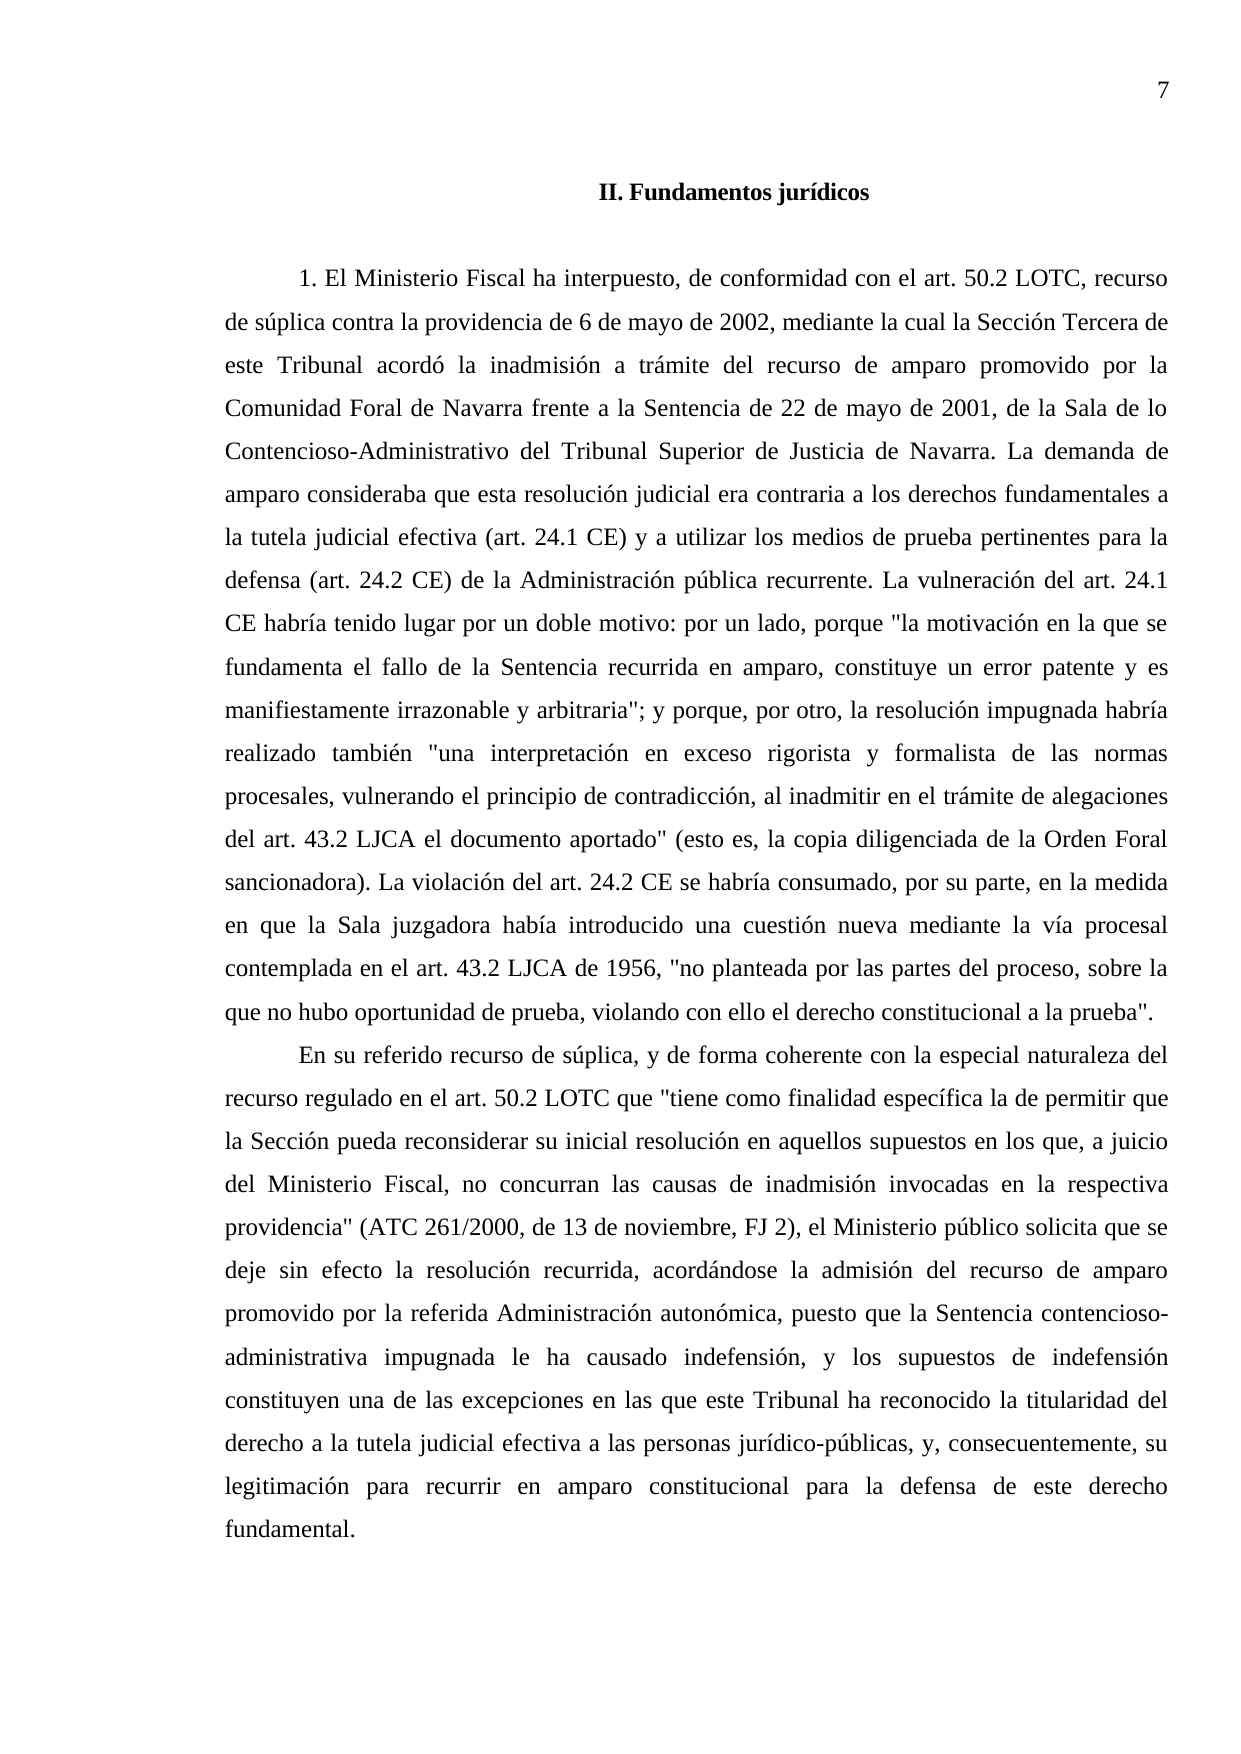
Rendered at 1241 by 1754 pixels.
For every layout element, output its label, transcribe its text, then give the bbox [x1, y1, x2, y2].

text 1. El Ministerio Fiscal ha interpuesto, de conformidad con el art. 50.2 LOTC, recurso de súplica contra la providencia de 6 de mayo de 2002, mediante la cual la Sección Tercera de este Tribunal acordó la inadmisión a trámite del recurso de amparo promovido por la Comunidad Foral de Navarra frente a la Sentencia de 22 de mayo de 2001, de la Sala de lo Contencioso-Administrativo del Tribunal Superior de Justicia de Navarra. La demanda de amparo consideraba que esta resolución judicial era contraria a los derechos fundamentales a la tutela judicial efectiva (art. 24.1 CE) y a utilizar los medios de prueba pertinentes para la defensa (art. 24.2 CE) de la Administración pública recurrente. La vulneración del art. 24.1 CE habría tenido lugar por un doble motivo: por un lado, porque "la motivación en la que se fundamenta el fallo de la Sentencia recurrida en amparo, constituye un error patente y es manifiestamente irrazonable y arbitraria"; y porque, por otro, la resolución impugnada habría realizado también "una interpretación en exceso rigorista y formalista de las normas procesales, vulnerando el principio de contradicción, al inadmitir en el trámite de alegaciones del art. 43.2 LJCA el documento aportado" (esto es, la copia diligenciada de la Orden Foral sancionadora). La violación del art. 24.2 CE se habría consumado, por su parte, en la medida en que la Sala juzgadora había introducido una cuestión nueva mediante la vía procesal contemplada en el art. 43.2 LJCA de 1956, "no planteada por las partes del proceso, sobre la que no hubo oportunidad de prueba, violando con ello el derecho constitucional a la prueba". [224, 263, 1169, 1025]
subtitle II. Fundamentos jurídicos [224, 177, 1169, 206]
text En su referido recurso de súplica, y de forma coherente con la especial naturaleza del recurso regulado en el art. 50.2 LOTC que "tiene como finalidad específica la de permitir que la Sección pueda reconsiderar su inicial resolución en aquellos supuestos en los que, a juicio del Ministerio Fiscal, no concurran las causas de inadmisión invocadas en la respectiva providencia" (ATC 261/2000, de 13 de noviembre, FJ 2), el Ministerio público solicita que se deje sin efecto la resolución recurrida, acordándose la admisión del recurso de amparo promovido por la referida Administración autonómica, puesto que la Sentencia contencioso-administrativa impugnada le ha causado indefensión, y los supuestos de indefensión constituyen una de las excepciones en las que este Tribunal ha reconocido la titularidad del derecho a la tutela judicial efectiva a las personas jurídico-públicas, y, consecuentemente, su legitimación para recurrir en amparo constitucional para la defensa de este derecho fundamental. [224, 1040, 1169, 1543]
